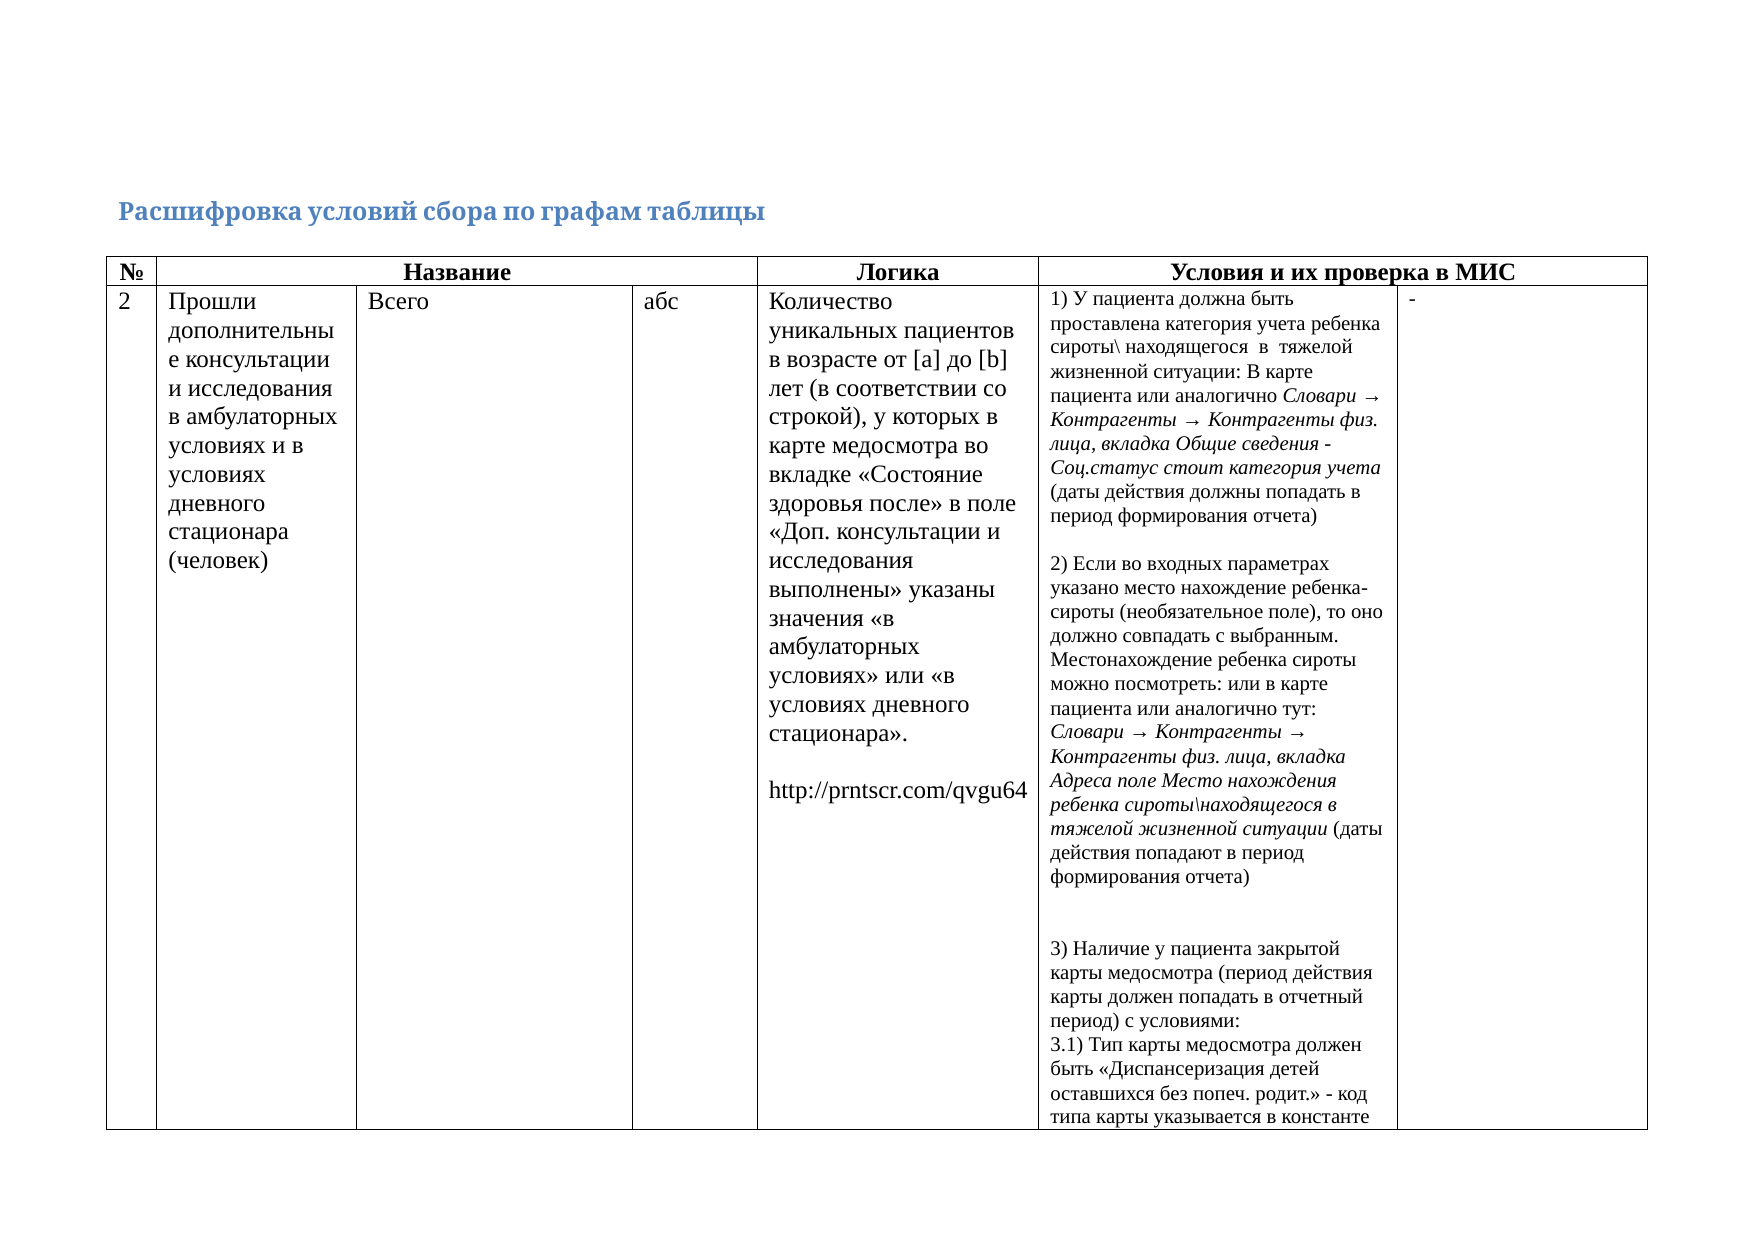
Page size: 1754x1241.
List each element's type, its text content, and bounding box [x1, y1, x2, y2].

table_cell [758, 286, 1038, 1128]
table_header Условия и их проверка в МИС [1039, 257, 1647, 285]
table_cell Всего [357, 286, 632, 1128]
table_header Логика [758, 257, 1038, 285]
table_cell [1039, 286, 1397, 1128]
table_cell - [1398, 286, 1647, 1128]
subtitle Расшифровка условий сбора по графам таблицы [118, 198, 1636, 227]
table_cell 2 [107, 286, 156, 1128]
table_header № [107, 257, 156, 285]
table_header Название [157, 257, 757, 285]
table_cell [157, 286, 356, 1128]
table_cell абс [633, 286, 757, 1128]
